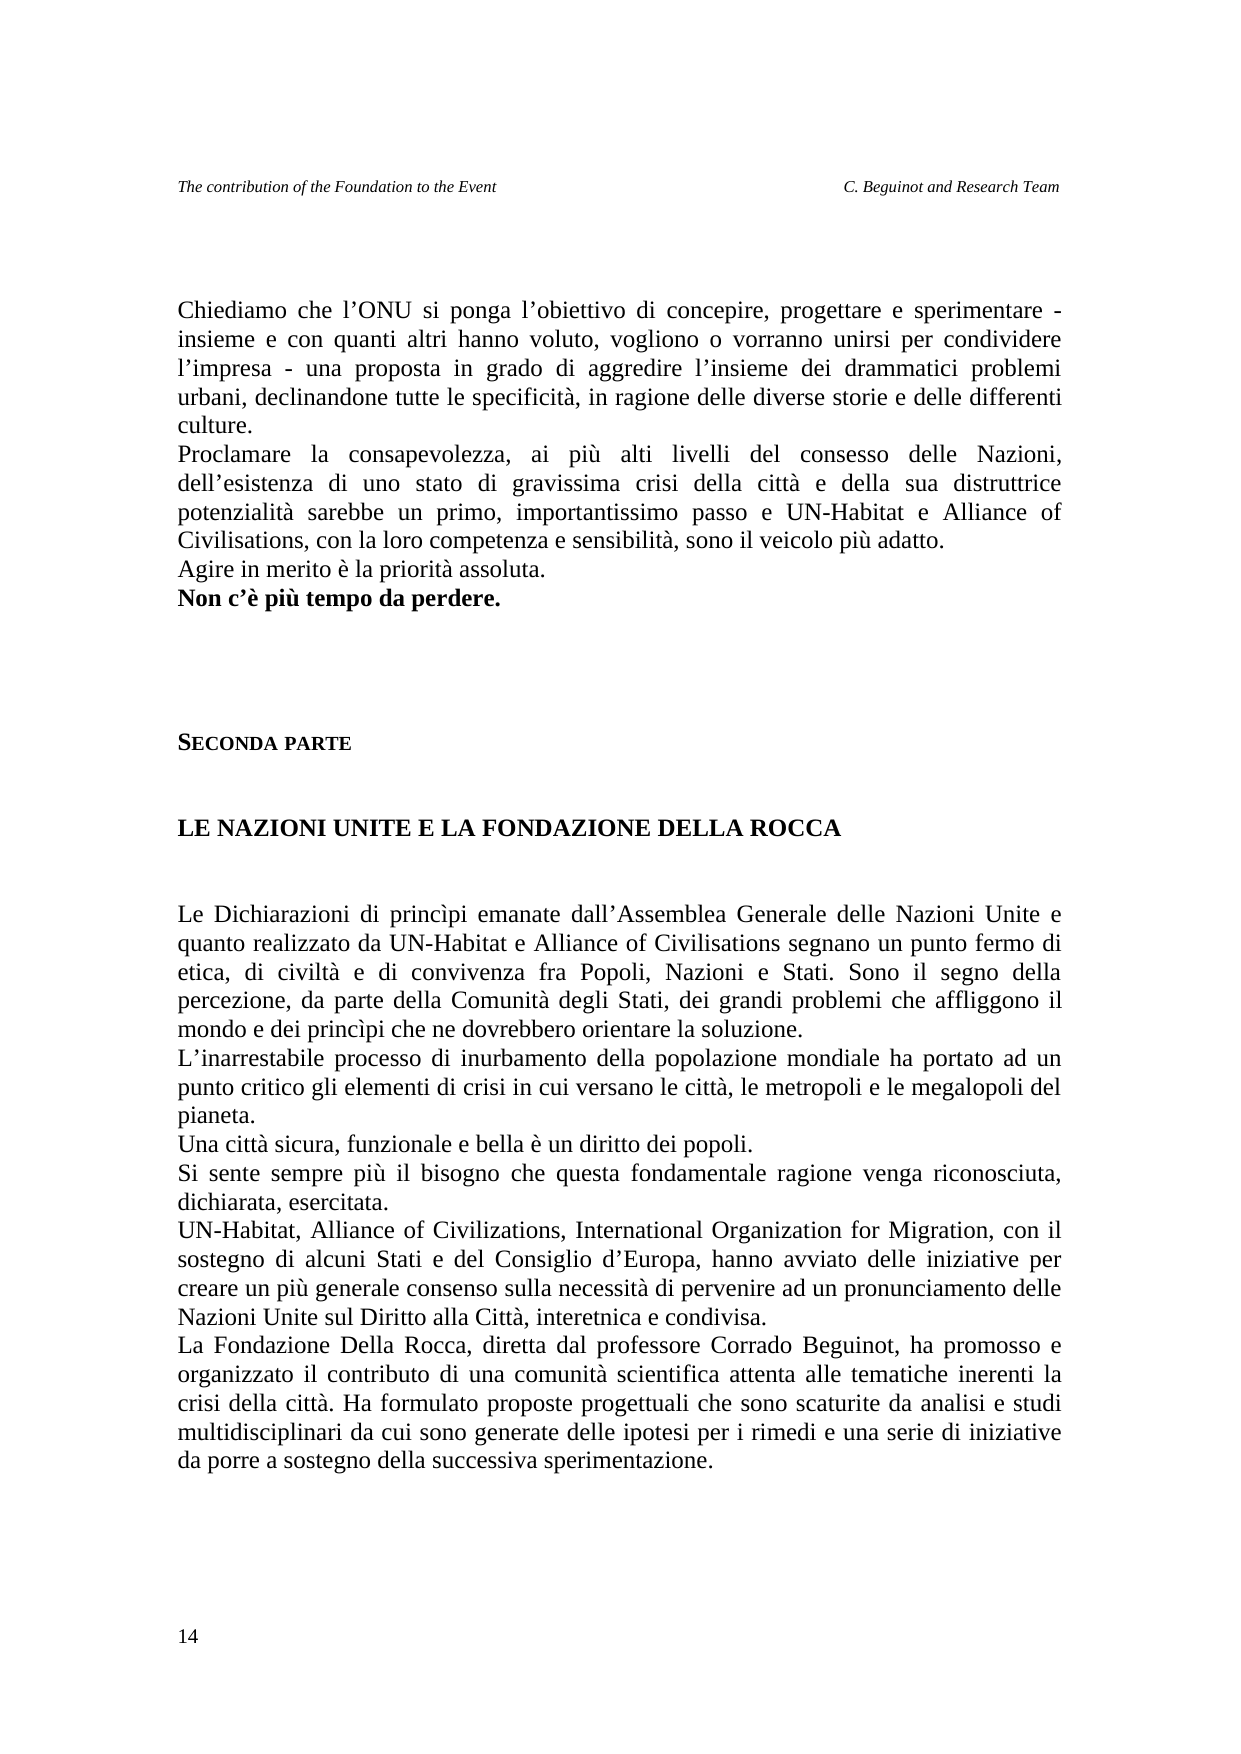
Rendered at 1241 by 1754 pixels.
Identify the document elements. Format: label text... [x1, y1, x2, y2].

text UN-Habitat, Alliance of Civilizations, International Organization for Migration, con il sostegno di alcuni Stati e del Consiglio d’Europa, hanno avviato delle iniziative per creare un più generale consenso sulla necessità di pervenire ad un pronunciamento delle Nazioni Unite sul Diritto alla Città, interetnica e condivisa. [177, 1215, 1063, 1330]
text LE NAZIONI UNITE E LA FONDAZIONE DELLA ROCCA [177, 813, 1063, 842]
text Una città sicura, funzionale e bella è un diritto dei popoli. [177, 1129, 1063, 1158]
text Seconda parte [177, 727, 1063, 755]
text La Fondazione Della Rocca, diretta dal professore Corrado Beguinot, ha promosso e organizzato il contributo di una comunità scientifica attenta alle tematiche inerenti la crisi della città. Ha formulato proposte progettuali che sono scaturite da analisi e studi multidisciplinari da cui sono generate delle ipotesi per i rimedi e una serie di iniziative da porre a sostegno della successiva sperimentazione. [177, 1330, 1063, 1474]
text Chiediamo che l’ONU si ponga l’obiettivo di concepire, progettare e sperimentare - insieme e con quanti altri hanno voluto, vogliono o vorranno unirsi per condividere l’impresa - una proposta in grado di aggredire l’insieme dei drammatici problemi urbani, declinandone tutte le specificità, in ragione delle diverse storie e delle differenti culture. [177, 295, 1063, 439]
text L’inarrestabile processo di inurbamento della popolazione mondiale ha portato ad un punto critico gli elementi di crisi in cui versano le città, le metropoli e le megalopoli del pianeta. [177, 1043, 1063, 1129]
text Le Dichiarazioni di princìpi emanate dall’Assemblea Generale delle Nazioni Unite e quanto realizzato da UN-Habitat e Alliance of Civilisations segnano un punto fermo di etica, di civiltà e di convivenza fra Popoli, Nazioni e Stati. Sono il segno della percezione, da parte della Comunità degli Stati, dei grandi problemi che affliggono il mondo e dei princìpi che ne dovrebbero orientare la soluzione. [177, 899, 1063, 1043]
text Proclamare la consapevolezza, ai più alti livelli del consesso delle Nazioni, dell’esistenza di uno stato di gravissima crisi della città e della sua distruttrice potenzialità sarebbe un primo, importantissimo passo e UN-Habitat e Alliance of Civilisations, con la loro competenza e sensibilità, sono il veicolo più adatto. [177, 439, 1063, 554]
text Si sente sempre più il bisogno che questa fondamentale ragione venga riconosciuta, dichiarata, esercitata. [177, 1158, 1063, 1215]
text Non c’è più tempo da perdere. [177, 583, 1063, 612]
text Agire in merito è la priorità assoluta. [177, 554, 1063, 583]
